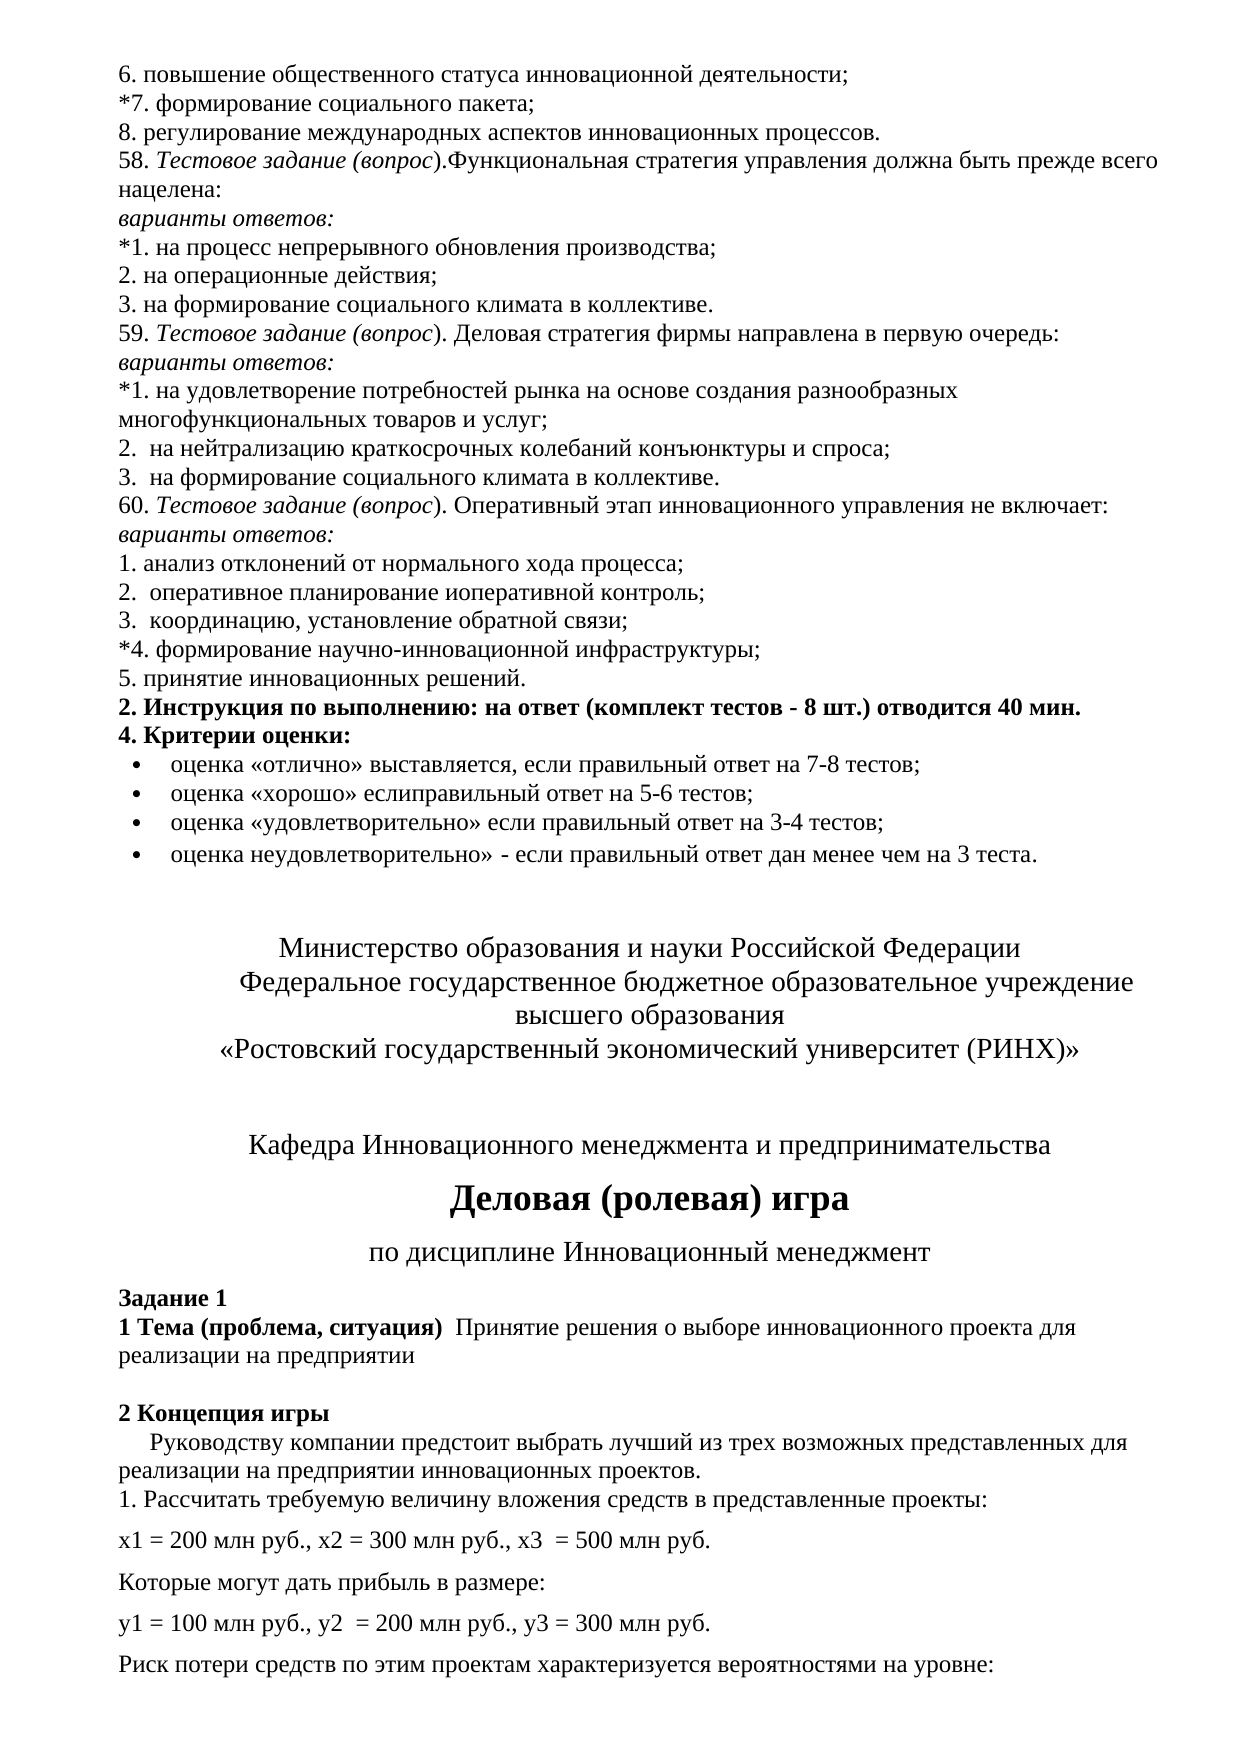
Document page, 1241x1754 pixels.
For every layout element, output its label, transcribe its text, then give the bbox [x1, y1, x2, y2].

text Задание 1 [118, 1283, 1181, 1312]
text Которые могут дать прибыль в размере: [118, 1567, 1181, 1596]
text 59. Тестовое задание (вопрос). Деловая стратегия фирмы направлена в первую очередь: [118, 318, 1181, 347]
text 5. принятие инновационных решений. [118, 663, 1181, 692]
text по дисциплине Инновационный менеджмент [118, 1234, 1181, 1268]
text 4. Критерии оценки: [118, 720, 1181, 749]
text 1. анализ отклонений от нормального хода процесса; [118, 548, 1181, 577]
text у1 = 100 млн руб., у2 = 200 млн руб., у3 = 300 млн руб. [118, 1608, 1181, 1637]
text 3. на формирование социального климата в коллективе. [118, 462, 1181, 490]
text Риск потери средств по этим проектам характеризуется вероятностями на уровне: [118, 1649, 1181, 1678]
text *7. формирование социального пакета; [118, 88, 1181, 117]
text *1. на процесс непрерывного обновления производства; [118, 232, 1181, 260]
text *4. формирование научно-инновационной инфраструктуры; [118, 634, 1181, 663]
text варианты ответов: [118, 347, 1181, 375]
text 8. регулирование международных аспектов инновационных процессов. [118, 117, 1181, 145]
text 2. на операционные действия; [118, 260, 1181, 289]
text 2. на нейтрализацию краткосрочных колебаний конъюнктуры и спроса; [118, 433, 1181, 462]
text 2. оперативное планирование иоперативной контроль; [118, 577, 1181, 605]
list оценка «отлично» выставляется, если правильный ответ на 7-8 тестов; [133, 749, 1181, 778]
text Руководству компании предстоит выбрать лучший из трех возможных представленных для реализации на предприятии инновационных проектов. [118, 1427, 1181, 1484]
text Деловая (ролевая) игра [118, 1176, 1181, 1219]
text 1. Рассчитать требуемую величину вложения средств в представленные проекты: [118, 1484, 1181, 1513]
text варианты ответов: [118, 203, 1181, 232]
text «Ростовский государственный экономический университет (РИНХ)» [118, 1031, 1181, 1064]
text Федеральное государственное бюджетное образовательное учреждение высшего образования [118, 964, 1181, 1031]
list оценка неудовлетворительно» - если правильный ответ дан менее чем на 3 теста. [133, 835, 1181, 869]
text 60. Тестовое задание (вопрос). Оперативный этап инновационного управления не включает: [118, 490, 1181, 519]
text 3. на формирование социального климата в коллективе. [118, 289, 1181, 318]
list оценка «удовлетворительно» если правильный ответ на 3-4 тестов; [133, 807, 1181, 835]
text *1. на удовлетворение потребностей рынка на основе создания разнообразных многофункциональных товаров и услуг; [118, 375, 1181, 433]
text Министерство образования и науки Российской Федерации [118, 930, 1181, 964]
text х1 = 200 млн руб., х2 = 300 млн руб., х3 = 500 млн руб. [118, 1526, 1181, 1554]
text 3. координацию, установление обратной связи; [118, 605, 1181, 634]
text Кафедра Инновационного менеджмента и предпринимательства [118, 1127, 1181, 1160]
text 2 Концепция игры [118, 1398, 1181, 1427]
text 2. Инструкция по выполнению: на ответ (комплект тестов - 8 шт.) отводится 40 мин. [118, 692, 1181, 720]
list оценка «хорошо» еслиправильный ответ на 5-6 тестов; [133, 778, 1181, 807]
text 58. Тестовое задание (вопрос).Функциональная стратегия управления должна быть прежде всего нацелена: [118, 145, 1181, 203]
text 6. повышение общественного статуса инновационной деятельности; [118, 59, 1181, 88]
text 1 Тема (проблема, ситуация) Принятие решения о выборе инновационного проекта для реализации на предприятии [118, 1312, 1181, 1369]
text варианты ответов: [118, 519, 1181, 548]
